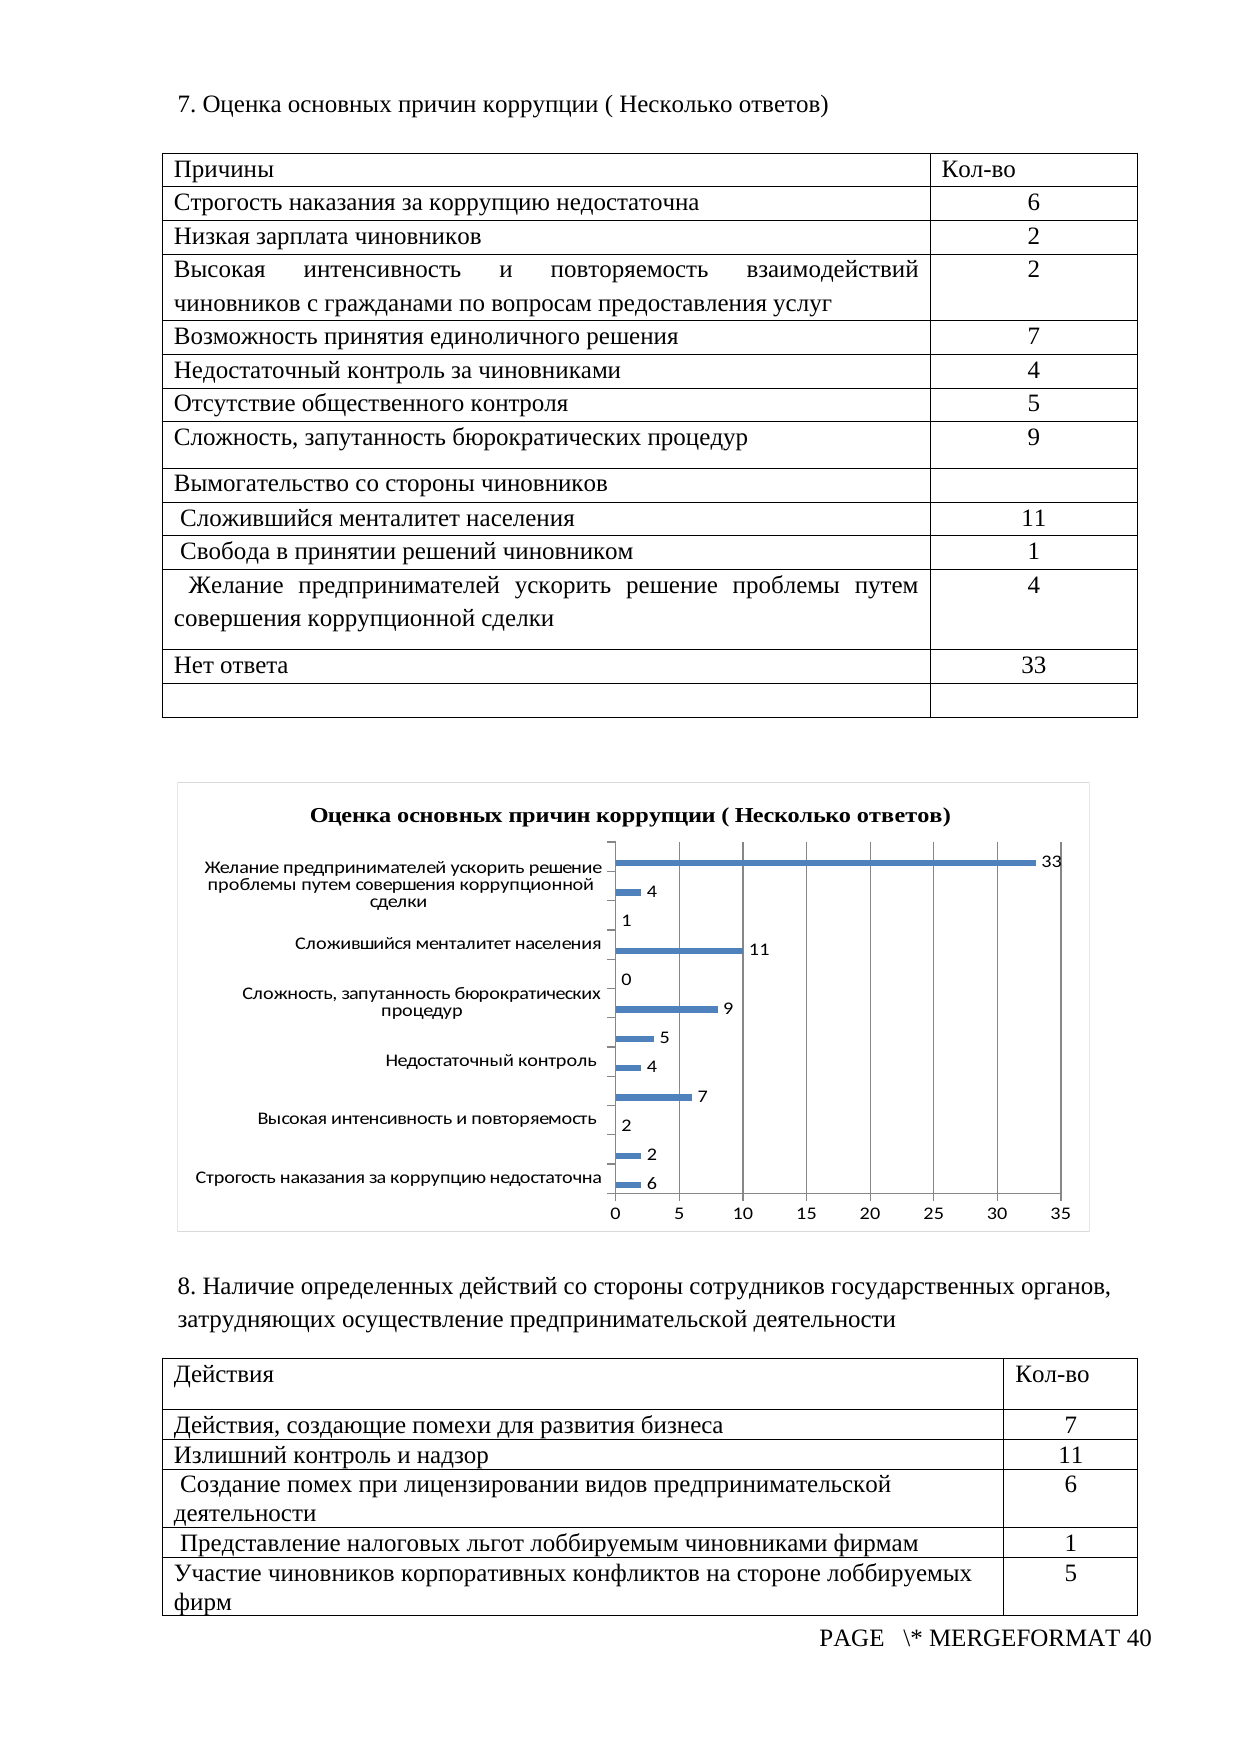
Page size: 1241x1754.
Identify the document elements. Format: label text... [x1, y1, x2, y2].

table_cell [163, 684, 930, 717]
table_header Кол-во [931, 154, 1137, 186]
table_cell [931, 469, 1137, 502]
table_cell Сложность, запутанность бюрократических процедур [163, 422, 930, 467]
table_cell 4 [931, 570, 1137, 649]
table_cell Создание помех при лицензировании видов предпринимательской деятельности [163, 1470, 1003, 1527]
table_cell Действия, создающие помехи для развития бизнеса [163, 1410, 1003, 1439]
table_cell 2 [931, 255, 1137, 320]
table_cell 6 [931, 187, 1137, 220]
table_cell Недостаточный контроль за чиновниками [163, 355, 930, 387]
text 7. Оценка основных причин коррупции ( Несколько ответов) [177, 89, 1122, 117]
table_header Причины [163, 154, 930, 186]
table_cell 7 [1004, 1410, 1137, 1439]
table_cell Низкая зарплата чиновников [163, 221, 930, 253]
table_cell Свобода в принятии решений чиновником [163, 536, 930, 569]
table_cell Участие чиновников корпоративных конфликтов на стороне лоббируемых фирм [163, 1558, 1003, 1615]
table_header Действия [163, 1359, 1003, 1409]
table_cell 1 [931, 536, 1137, 569]
table_cell [931, 684, 1137, 717]
table_cell 5 [931, 389, 1137, 421]
table_cell 4 [931, 355, 1137, 387]
table_cell Отсутствие общественного контроля [163, 389, 930, 421]
table_cell 6 [1004, 1470, 1137, 1527]
table_cell 11 [1004, 1440, 1137, 1468]
table_cell 7 [931, 321, 1137, 354]
table_cell 33 [931, 650, 1137, 683]
table_cell 9 [931, 422, 1137, 467]
table_cell 11 [931, 503, 1137, 535]
table_cell 2 [931, 221, 1137, 253]
table_cell Строгость наказания за коррупцию недостаточна [163, 187, 930, 220]
table_cell 5 [1004, 1558, 1137, 1615]
table_cell Излишний контроль и надзор [163, 1440, 1003, 1468]
table_cell Нет ответа [163, 650, 930, 683]
table_cell Желание предпринимателей ускорить решение проблемы путем совершения коррупционной сделки [163, 570, 930, 649]
table_cell Представление налоговых льгот лоббируемым чиновниками фирмам [163, 1528, 1003, 1557]
table_cell 1 [1004, 1528, 1137, 1557]
table_cell Сложившийся менталитет населения [163, 503, 930, 535]
table_cell Вымогательство со стороны чиновников [163, 469, 930, 502]
text 8. Наличие определенных действий со стороны сотрудников государственных органов, затрудняющих осуществление предпринимательской деятельности [177, 1271, 1152, 1333]
table_cell Высокая интенсивность и повторяемость взаимодействий чиновников с гражданами по вопросам предоставления услуг [163, 255, 930, 320]
table_header Кол-во [1004, 1359, 1137, 1409]
table_cell Возможность принятия единоличного решения [163, 321, 930, 354]
